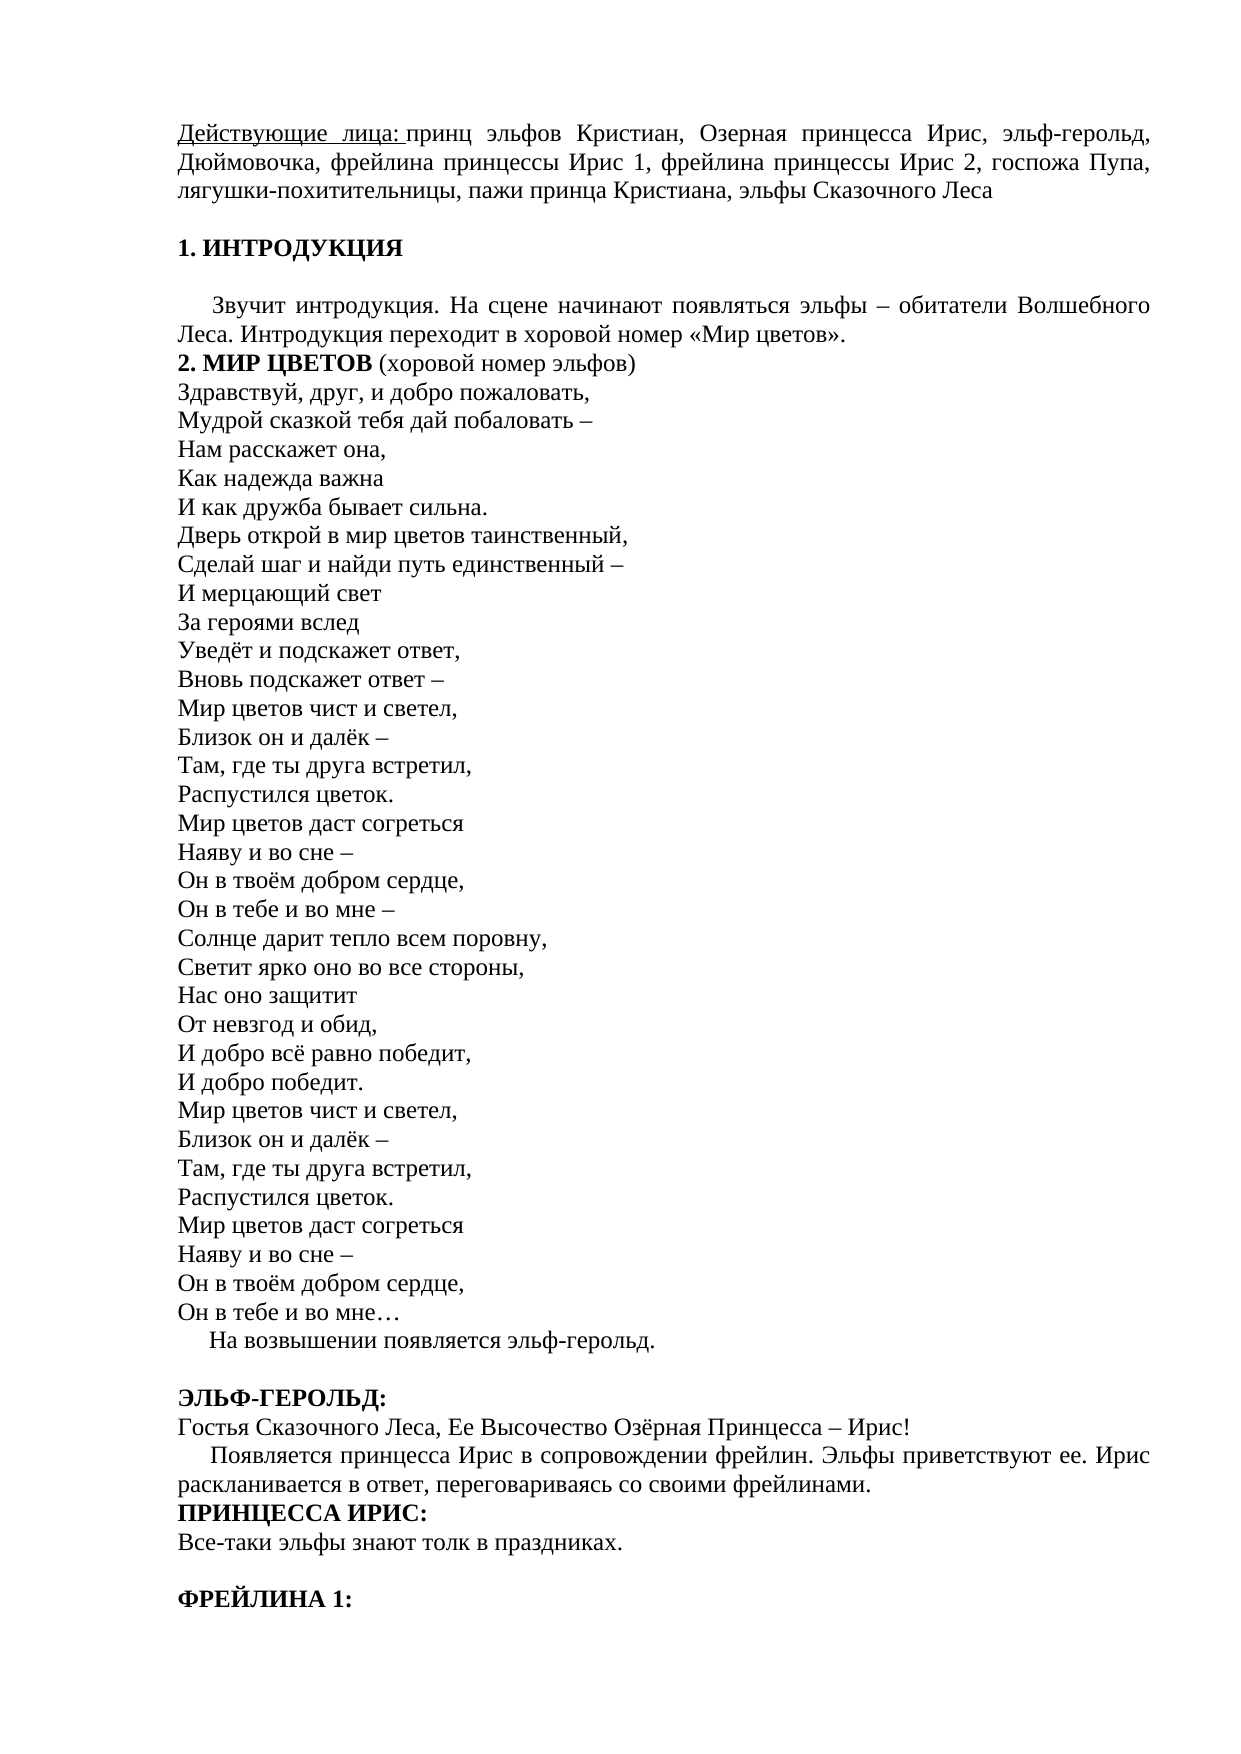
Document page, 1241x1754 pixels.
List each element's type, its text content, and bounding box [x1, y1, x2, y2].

text И добро всё равно победит, [177, 1038, 1152, 1067]
text За героями вслед [177, 607, 1152, 636]
text Там, где ты друга встретил, [177, 1153, 1152, 1182]
text Он в тебе и во мне… [177, 1297, 1152, 1326]
text И мерцающий свет [177, 578, 1152, 607]
text Солнце дарит тепло всем поровну, [177, 923, 1152, 952]
text И как дружба бывает сильна. [177, 492, 1152, 521]
text 1. ИНТРОДУКЦИЯ [177, 233, 1152, 262]
text Он в тебе и во мне – [177, 894, 1152, 923]
text Уведёт и подскажет ответ, [177, 636, 1152, 664]
text Там, где ты друга встретил, [177, 751, 1152, 779]
text Появляется принцесса Ирис в сопровождении фрейлин. Эльфы приветствуют ее. Ирис раскланивается в ответ, переговариваясь со своими фрейлинами. [177, 1441, 1152, 1498]
text Мир цветов даст согреться [177, 808, 1152, 837]
text Нам расскажет она, [177, 434, 1152, 463]
text Нас оно защитит [177, 981, 1152, 1009]
text На возвышении появляется эльф-герольд. [177, 1326, 1152, 1354]
text Все-таки эльфы знают толк в праздниках. [177, 1527, 1152, 1556]
text Наяву и во сне – [177, 837, 1152, 866]
text Наяву и во сне – [177, 1239, 1152, 1268]
text Гостья Сказочного Леса, Ее Высочество Озёрная Принцесса – Ирис! [177, 1412, 1152, 1441]
text Он в твоём добром сердце, [177, 1268, 1152, 1297]
text Мудрой сказкой тебя дай побаловать – [177, 406, 1152, 434]
text Вновь подскажет ответ – [177, 664, 1152, 693]
text ЭЛЬФ-ГЕРОЛЬД: [177, 1383, 1152, 1412]
text Как надежда важна [177, 463, 1152, 492]
text ПРИНЦЕССА ИРИС: [177, 1498, 1152, 1527]
text Мир цветов чист и светел, [177, 1096, 1152, 1124]
text ФРЕЙЛИНА 1: [177, 1584, 1152, 1613]
text Здравствуй, друг, и добро пожаловать, [177, 377, 1152, 406]
text Дверь открой в мир цветов таинственный, [177, 521, 1152, 549]
text Светит ярко оно во все стороны, [177, 952, 1152, 981]
text От невзгод и обид, [177, 1009, 1152, 1038]
text Распустился цветок. [177, 1182, 1152, 1211]
text Близок он и далёк – [177, 1124, 1152, 1153]
text Действующие лица: принц эльфов Кристиан, Озерная принцесса Ирис, эльф-герольд, Дюймовочка, фрейлина принцессы Ирис 1, фрейлина принцессы Ирис 2, госпожа Пупа, лягушки-похитительницы, пажи принца Кристиана, эльфы Сказочного Леса [177, 118, 1152, 204]
text Он в твоём добром сердце, [177, 866, 1152, 894]
text Мир цветов чист и светел, [177, 693, 1152, 722]
text Сделай шаг и найди путь единственный – [177, 549, 1152, 578]
text Распустился цветок. [177, 779, 1152, 808]
text Близок он и далёк – [177, 722, 1152, 751]
text 2. МИР ЦВЕТОВ (хоровой номер эльфов) [177, 348, 1152, 377]
text Мир цветов даст согреться [177, 1211, 1152, 1239]
text И добро победит. [177, 1067, 1152, 1096]
text Звучит интродукция. На сцене начинают появляться эльфы – обитатели Волшебного Леса. Интродукция переходит в хоровой номер «Мир цветов». [177, 291, 1152, 348]
